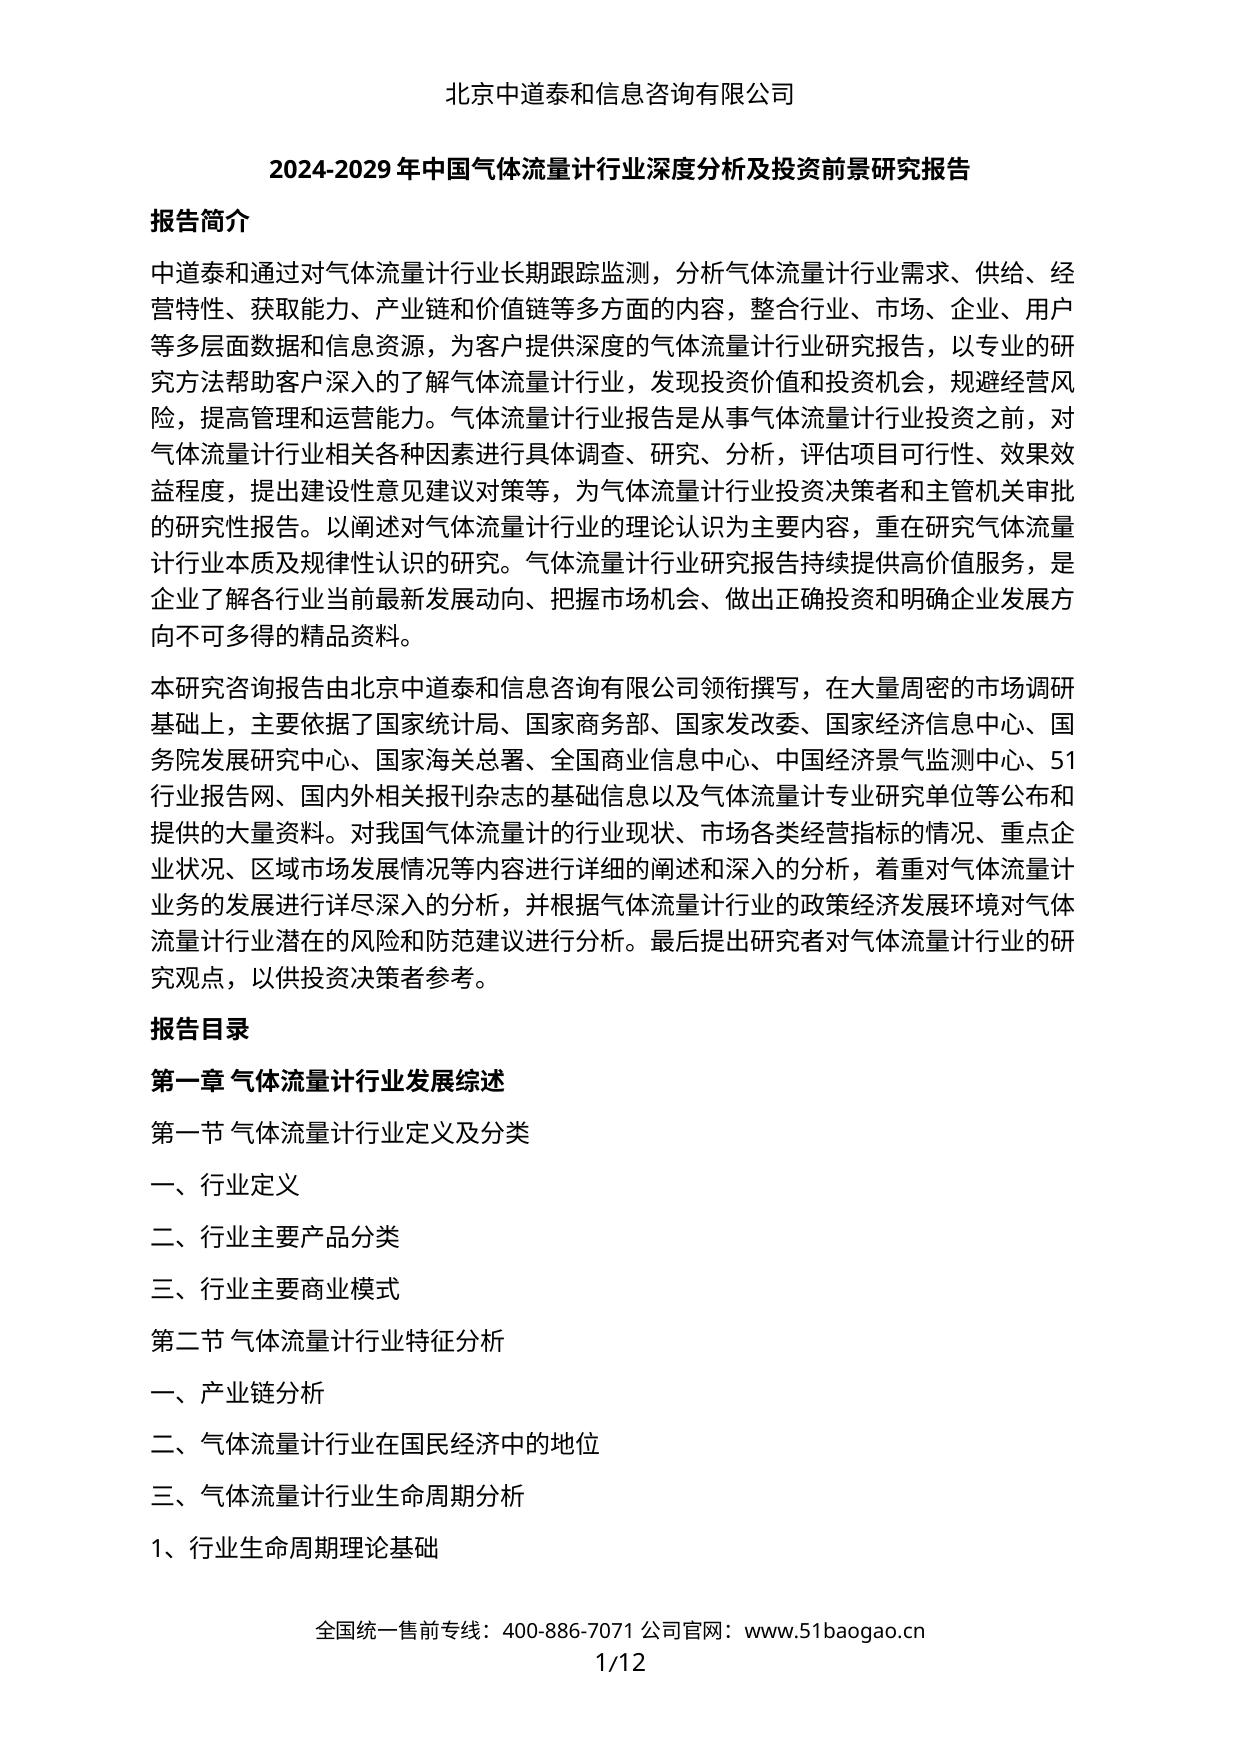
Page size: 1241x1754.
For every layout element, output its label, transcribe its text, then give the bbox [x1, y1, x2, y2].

text 第一章 气体流量计行业发展综述 [150, 1062, 1090, 1098]
text 2024-2029年中国气体流量计行业深度分析及投资前景研究报告 [150, 150, 1090, 186]
text 二、气体流量计行业在国民经济中的地位 [150, 1425, 1090, 1461]
text 第一节 气体流量计行业定义及分类 [150, 1114, 1090, 1150]
text 报告目录 [150, 1010, 1090, 1046]
text 报告简介 [150, 202, 1090, 238]
text 1、行业生命周期理论基础 [150, 1529, 1090, 1565]
text 中道泰和通过对气体流量计行业长期跟踪监测，分析气体流量计行业需求、供给、经营特性、获取能力、产业链和价值链等多方面的内容，整合行业、市场、企业、用户等多层面数据和信息资源，为客户提供深度的气体流量计行业研究报告，以专业的研究方法帮助客户深入的了解气体流量计行业，发现投资价值和投资机会，规避经营风险，提高管理和运营能力。气体流量计行业报告是从事气体流量计行业投资之前，对气体流量计行业相关各种因素进行具体调查、研究、分析，评估项目可行性、效果效益程度，提出建设性意见建议对策等，为气体流量计行业投资决策者和主管机关审批的研究性报告。以阐述对气体流量计行业的理论认识为主要内容，重在研究气体流量计行业本质及规律性认识的研究。气体流量计行业研究报告持续提供高价值服务，是企业了解各行业当前最新发展动向、把握市场机会、做出正确投资和明确企业发展方向不可多得的精品资料。 [150, 254, 1090, 652]
text 三、气体流量计行业生命周期分析 [150, 1477, 1090, 1513]
text 第二节 气体流量计行业特征分析 [150, 1321, 1090, 1357]
text 二、行业主要产品分类 [150, 1217, 1090, 1254]
text 三、行业主要商业模式 [150, 1269, 1090, 1306]
text 本研究咨询报告由北京中道泰和信息咨询有限公司领衔撰写，在大量周密的市场调研基础上，主要依据了国家统计局、国家商务部、国家发改委、国家经济信息中心、国务院发展研究中心、国家海关总署、全国商业信息中心、中国经济景气监测中心、51行业报告网、国内外相关报刊杂志的基础信息以及气体流量计专业研究单位等公布和提供的大量资料。对我国气体流量计的行业现状、市场各类经营指标的情况、重点企业状况、区域市场发展情况等内容进行详细的阐述和深入的分析，着重对气体流量计业务的发展进行详尽深入的分析，并根据气体流量计行业的政策经济发展环境对气体流量计行业潜在的风险和防范建议进行分析。最后提出研究者对气体流量计行业的研究观点，以供投资决策者参考。 [150, 668, 1090, 994]
text 一、行业定义 [150, 1166, 1090, 1202]
text 一、产业链分析 [150, 1373, 1090, 1409]
